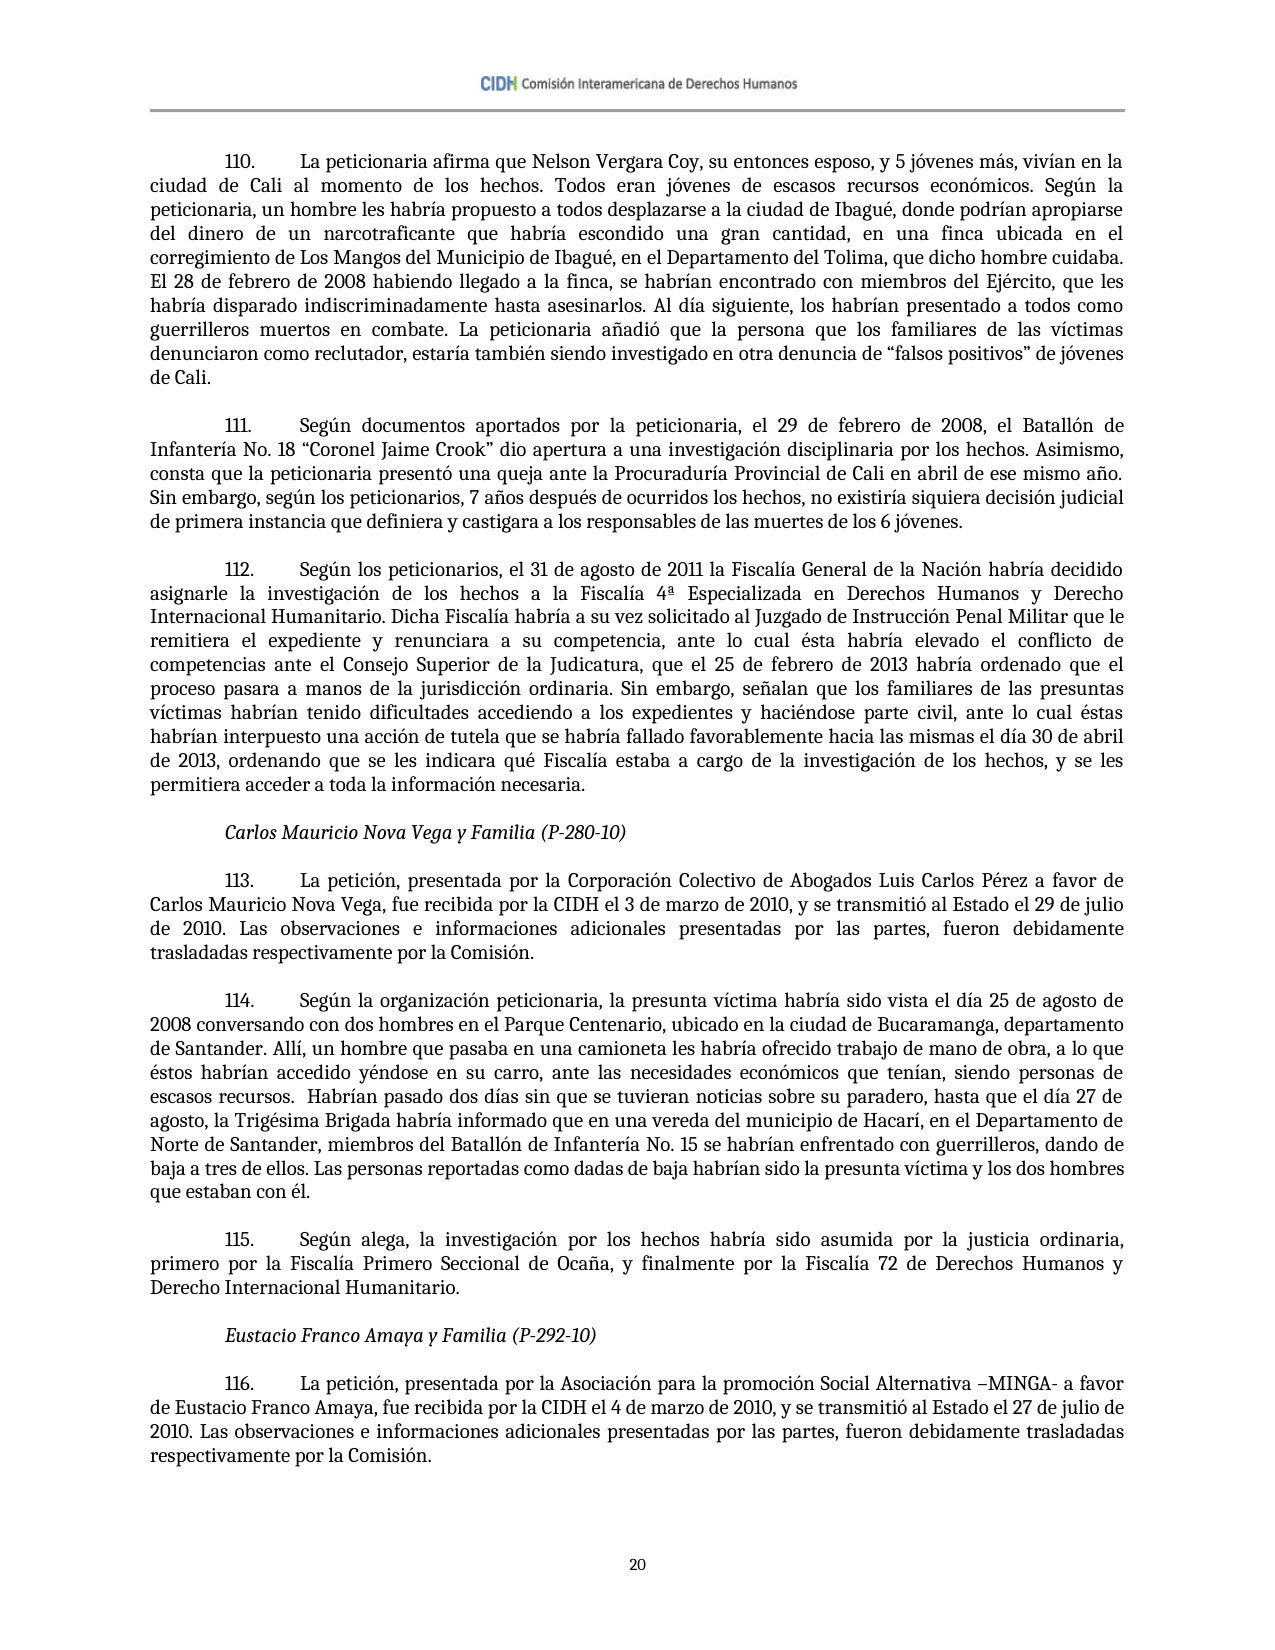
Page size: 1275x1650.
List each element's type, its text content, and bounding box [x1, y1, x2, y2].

text Eustacio Franco Amaya y Familia (P-292-10) [150, 1324, 1125, 1348]
list Según alega, la investigación por los hechos habría sido asumida por la justicia ordinaria, primero por la Fiscalía Primero Seccional de Ocaña, y finalmente por la Fiscalía 72 de Derechos Humanos y Derecho Internacional Humanitario. [150, 1228, 1125, 1300]
list Según la organización peticionaria, la presunta víctima habría sido vista el día 25 de agosto de 2008 conversando con dos hombres en el Parque Centenario, ubicado en la ciudad de Bucaramanga, departamento de Santander. Allí, un hombre que pasaba en una camioneta les habría ofrecido trabajo de mano de obra, a lo que éstos habrían accedido yéndose en su carro, ante las necesidades económicos que tenían, siendo personas de escasos recursos. Habrían pasado dos días sin que se tuvieran noticias sobre su paradero, hasta que el día 27 de agosto, la Trigésima Brigada habría informado que en una vereda del municipio de Hacarí, en el Departamento de Norte de Santander, miembros del Batallón de Infantería No. 15 se habrían enfrentado con guerrilleros, dando de baja a tres de ellos. Las personas reportadas como dadas de baja habrían sido la presunta víctima y los dos hombres que estaban con él. [150, 988, 1125, 1204]
list Según los peticionarios, el 31 de agosto de 2011 la Fiscalía General de la Nación habría decidido asignarle la investigación de los hechos a la Fiscalía 4ª Especializada en Derechos Humanos y Derecho Internacional Humanitario. Dicha Fiscalía habría a su vez solicitado al Juzgado de Instrucción Penal Militar que le remitiera el expediente y renunciara a su competencia, ante lo cual ésta habría elevado el conflicto de competencias ante el Consejo Superior de la Judicatura, que el 25 de febrero de 2013 habría ordenado que el proceso pasara a manos de la jurisdicción ordinaria. Sin embargo, señalan que los familiares de las presuntas víctimas habrían tenido dificultades accediendo a los expedientes y haciéndose parte civil, ante lo cual éstas habrían interpuesto una acción de tutela que se habría fallado favorablemente hacia las mismas el día 30 de abril de 2013, ordenando que se les indicara qué Fiscalía estaba a cargo de la investigación de los hechos, y se les permitiera acceder a toda la información necesaria. [150, 557, 1125, 797]
picture [475, 75, 800, 93]
text Carlos Mauricio Nova Vega y Familia (P-280-10) [150, 821, 1125, 845]
list La peticionaria afirma que Nelson Vergara Coy, su entonces esposo, y 5 jóvenes más, vivían en la ciudad de Cali al momento de los hechos. Todos eran jóvenes de escasos recursos económicos. Según la peticionaria, un hombre les habría propuesto a todos desplazarse a la ciudad de Ibagué, donde podrían apropiarse del dinero de un narcotraficante que habría escondido una gran cantidad, en una finca ubicada en el corregimiento de Los Mangos del Municipio de Ibagué, en el Departamento del Tolima, que dicho hombre cuidaba. El 28 de febrero de 2008 habiendo llegado a la finca, se habrían encontrado con miembros del Ejército, que les habría disparado indiscriminadamente hasta asesinarlos. Al día siguiente, los habrían presentado a todos como guerrilleros muertos en combate. La peticionaria añadió que la persona que los familiares de las víctimas denunciaron como reclutador, estaría también siendo investigado en otra denuncia de “falsos positivos” de jóvenes de Cali. [150, 150, 1125, 389]
list La petición, presentada por la Corporación Colectivo de Abogados Luis Carlos Pérez a favor de Carlos Mauricio Nova Vega, fue recibida por la CIDH el 3 de marzo de 2010, y se transmitió al Estado el 29 de julio de 2010. Las observaciones e informaciones adicionales presentadas por las partes, fueron debidamente trasladadas respectivamente por la Comisión. [150, 869, 1125, 964]
list La petición, presentada por la Asociación para la promoción Social Alternativa –MINGA- a favor de Eustacio Franco Amaya, fue recibida por la CIDH el 4 de marzo de 2010, y se transmitió al Estado el 27 de julio de 2010. Las observaciones e informaciones adicionales presentadas por las partes, fueron debidamente trasladadas respectivamente por la Comisión. [150, 1372, 1125, 1468]
list Según documentos aportados por la peticionaria, el 29 de febrero de 2008, el Batallón de Infantería No. 18 “Coronel Jaime Crook” dio apertura a una investigación disciplinaria por los hechos. Asimismo, consta que la peticionaria presentó una queja ante la Procuraduría Provincial de Cali en abril de ese mismo año. Sin embargo, según los peticionarios, 7 años después de ocurridos los hechos, no existiría siquiera decisión judicial de primera instancia que definiera y castigara a los responsables de las muertes de los 6 jóvenes. [150, 413, 1125, 533]
